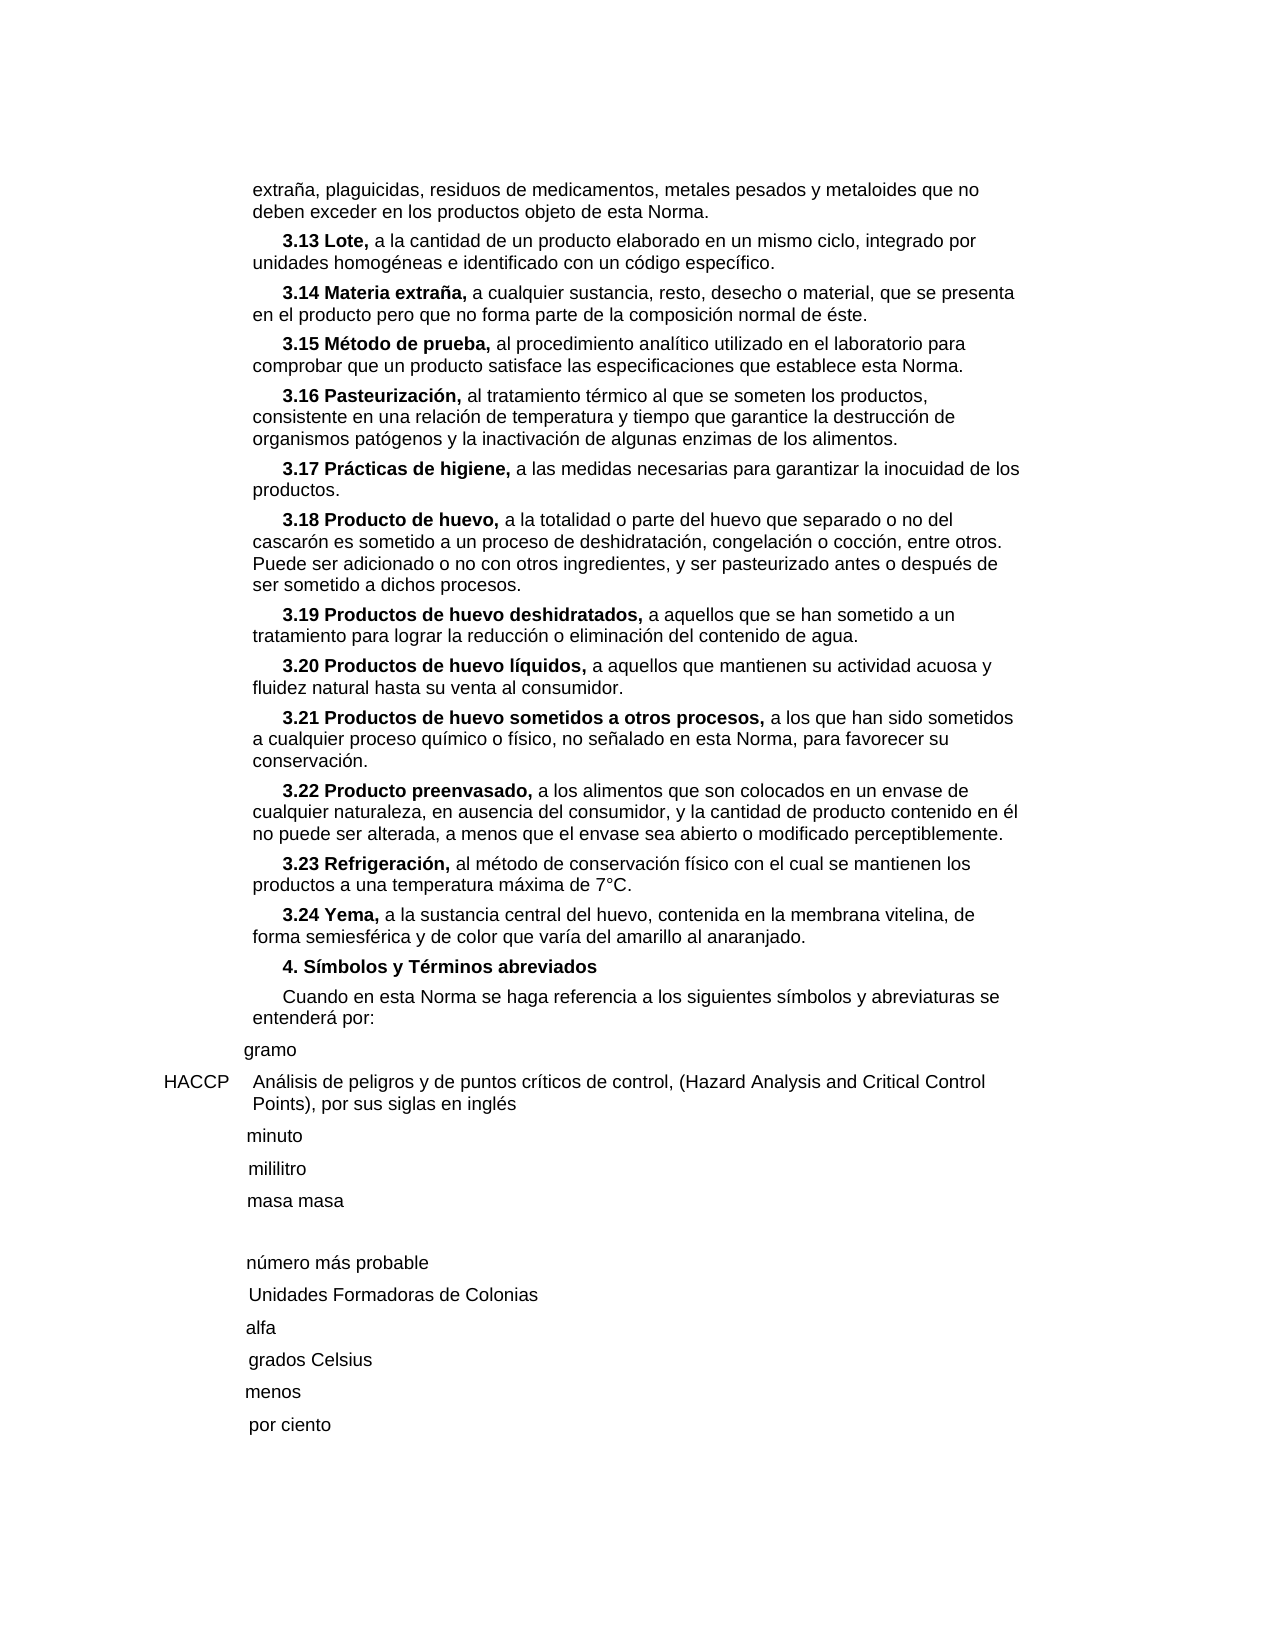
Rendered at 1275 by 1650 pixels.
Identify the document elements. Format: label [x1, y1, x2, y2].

table_header [200, 148, 1075, 1475]
